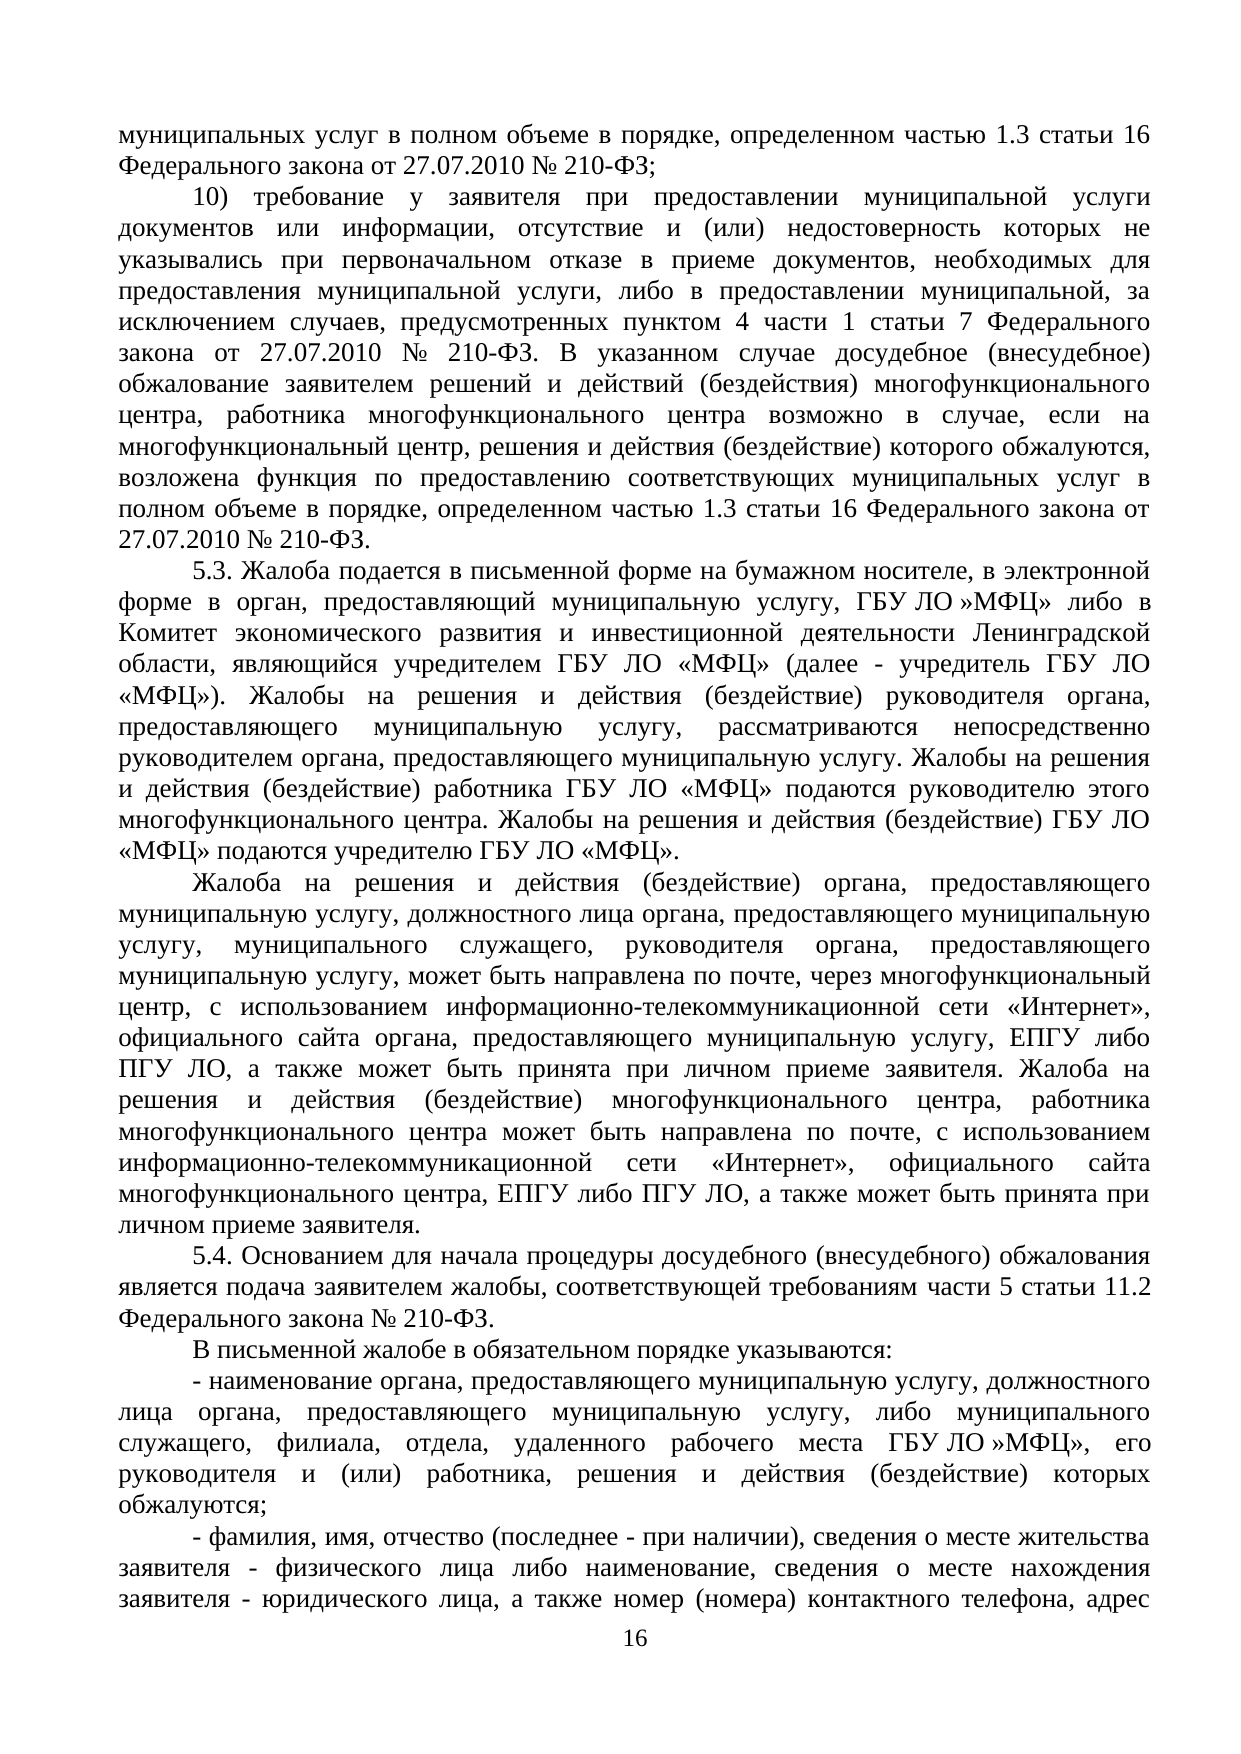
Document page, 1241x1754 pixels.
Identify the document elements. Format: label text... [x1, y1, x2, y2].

text 10) требование у заявителя при предоставлении муниципальной услуги документов или информации, отсутствие и (или) недостоверность которых не указывались при первоначальном отказе в приеме документов, необходимых для предоставления муниципальной услуги, либо в предоставлении муниципальной, за исключением случаев, предусмотренных пунктом 4 части 1 статьи 7 Федерального закона от 27.07.2010 № 210-ФЗ. В указанном случае досудебное (внесудебное) обжалование заявителем решений и действий (бездействия) многофункционального центра, работника многофункционального центра возможно в случае, если на многофункциональный центр, решения и действия (бездействие) которого обжалуются, возложена функция по предоставлению соответствующих муниципальных услуг в полном объеме в порядке, определенном частью 1.3 статьи 16 Федерального закона от 27.07.2010 № 210-ФЗ. [118, 180, 1152, 554]
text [118, 1520, 1152, 1613]
text В письменной жалобе в обязательном порядке указываются: [118, 1333, 1152, 1364]
text Жалоба на решения и действия (бездействие) органа, предоставляющего муниципальную услугу, должностного лица органа, предоставляющего муниципальную услугу, муниципального служащего, руководителя органа, предоставляющего муниципальную услугу, может быть направлена по почте, через многофункциональный центр, с использованием информационно-телекоммуникационной сети «Интернет», официального сайта органа, предоставляющего муниципальную услугу, ЕПГУ либо ПГУ ЛО, а также может быть принята при личном приеме заявителя. Жалоба на решения и действия (бездействие) многофункционального центра, работника многофункционального центра может быть направлена по почте, с использованием информационно-телекоммуникационной сети «Интернет», официального сайта многофункционального центра, ЕПГУ либо ПГУ ЛО, а также может быть принята при личном приеме заявителя. [118, 866, 1152, 1239]
text 5.3. Жалоба подается в письменной форме на бумажном носителе, в электронной форме в орган, предоставляющий муниципальную услугу, ГБУ ЛО »МФЦ» либо в Комитет экономического развития и инвестиционной деятельности Ленинградской области, являющийся учредителем ГБУ ЛО «МФЦ» (далее - учредитель ГБУ ЛО «МФЦ»). Жалобы на решения и действия (бездействие) руководителя органа, предоставляющего муниципальную услугу, рассматриваются непосредственно руководителем органа, предоставляющего муниципальную услугу. Жалобы на решения и действия (бездействие) работника ГБУ ЛО «МФЦ» подаются руководителю этого многофункционального центра. Жалобы на решения и действия (бездействие) ГБУ ЛО «МФЦ» подаются учредителю ГБУ ЛО «МФЦ». [118, 554, 1152, 866]
text - наименование органа, предоставляющего муниципальную услугу, должностного лица органа, предоставляющего муниципальную услугу, либо муниципального служащего, филиала, отдела, удаленного рабочего места ГБУ ЛО »МФЦ», его руководителя и (или) работника, решения и действия (бездействие) которых обжалуются; [118, 1364, 1152, 1520]
text 5.4. Основанием для начала процедуры досудебного (внесудебного) обжалования является подача заявителем жалобы, соответствующей требованиям части 5 статьи 11.2 Федерального закона № 210-ФЗ. [118, 1239, 1152, 1333]
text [118, 118, 1152, 180]
